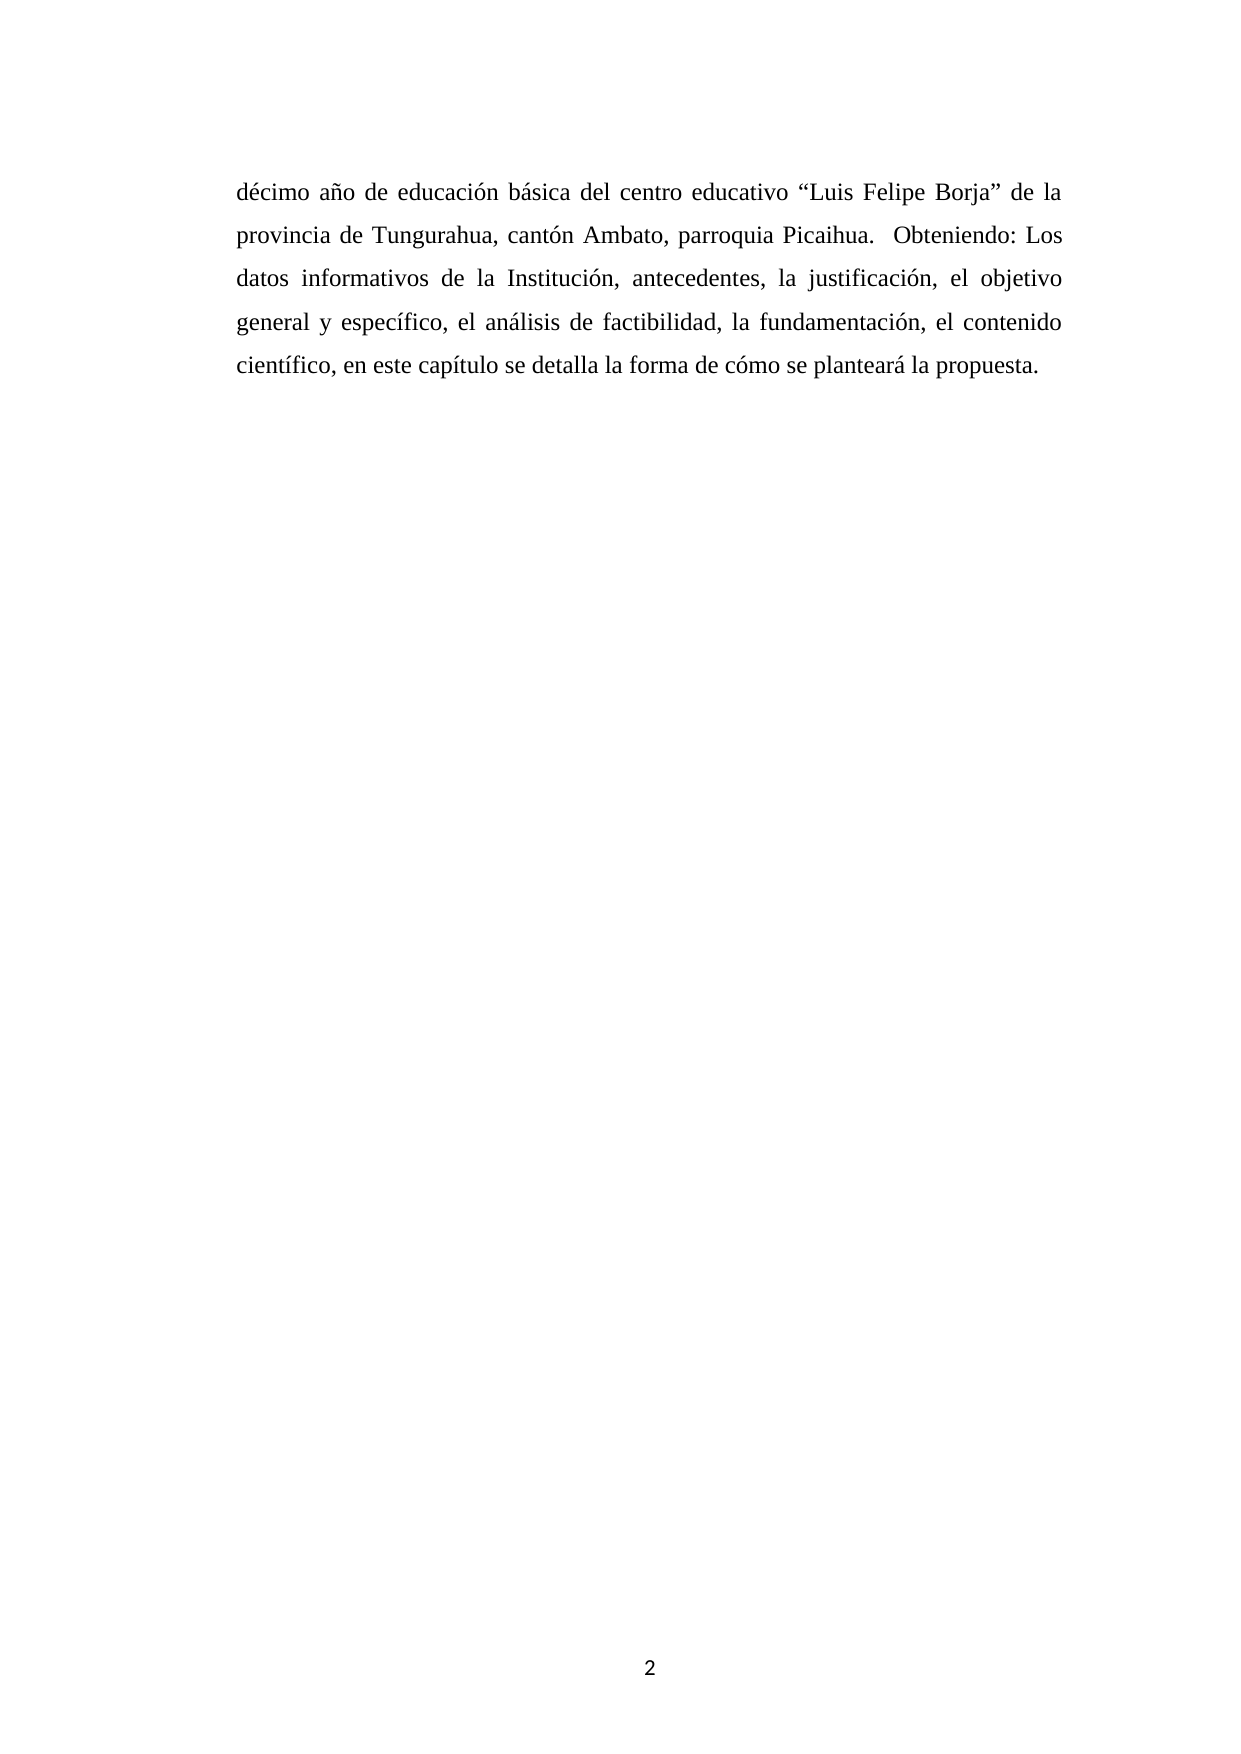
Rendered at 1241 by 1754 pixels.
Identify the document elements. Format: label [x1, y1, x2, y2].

text [236, 177, 1063, 378]
